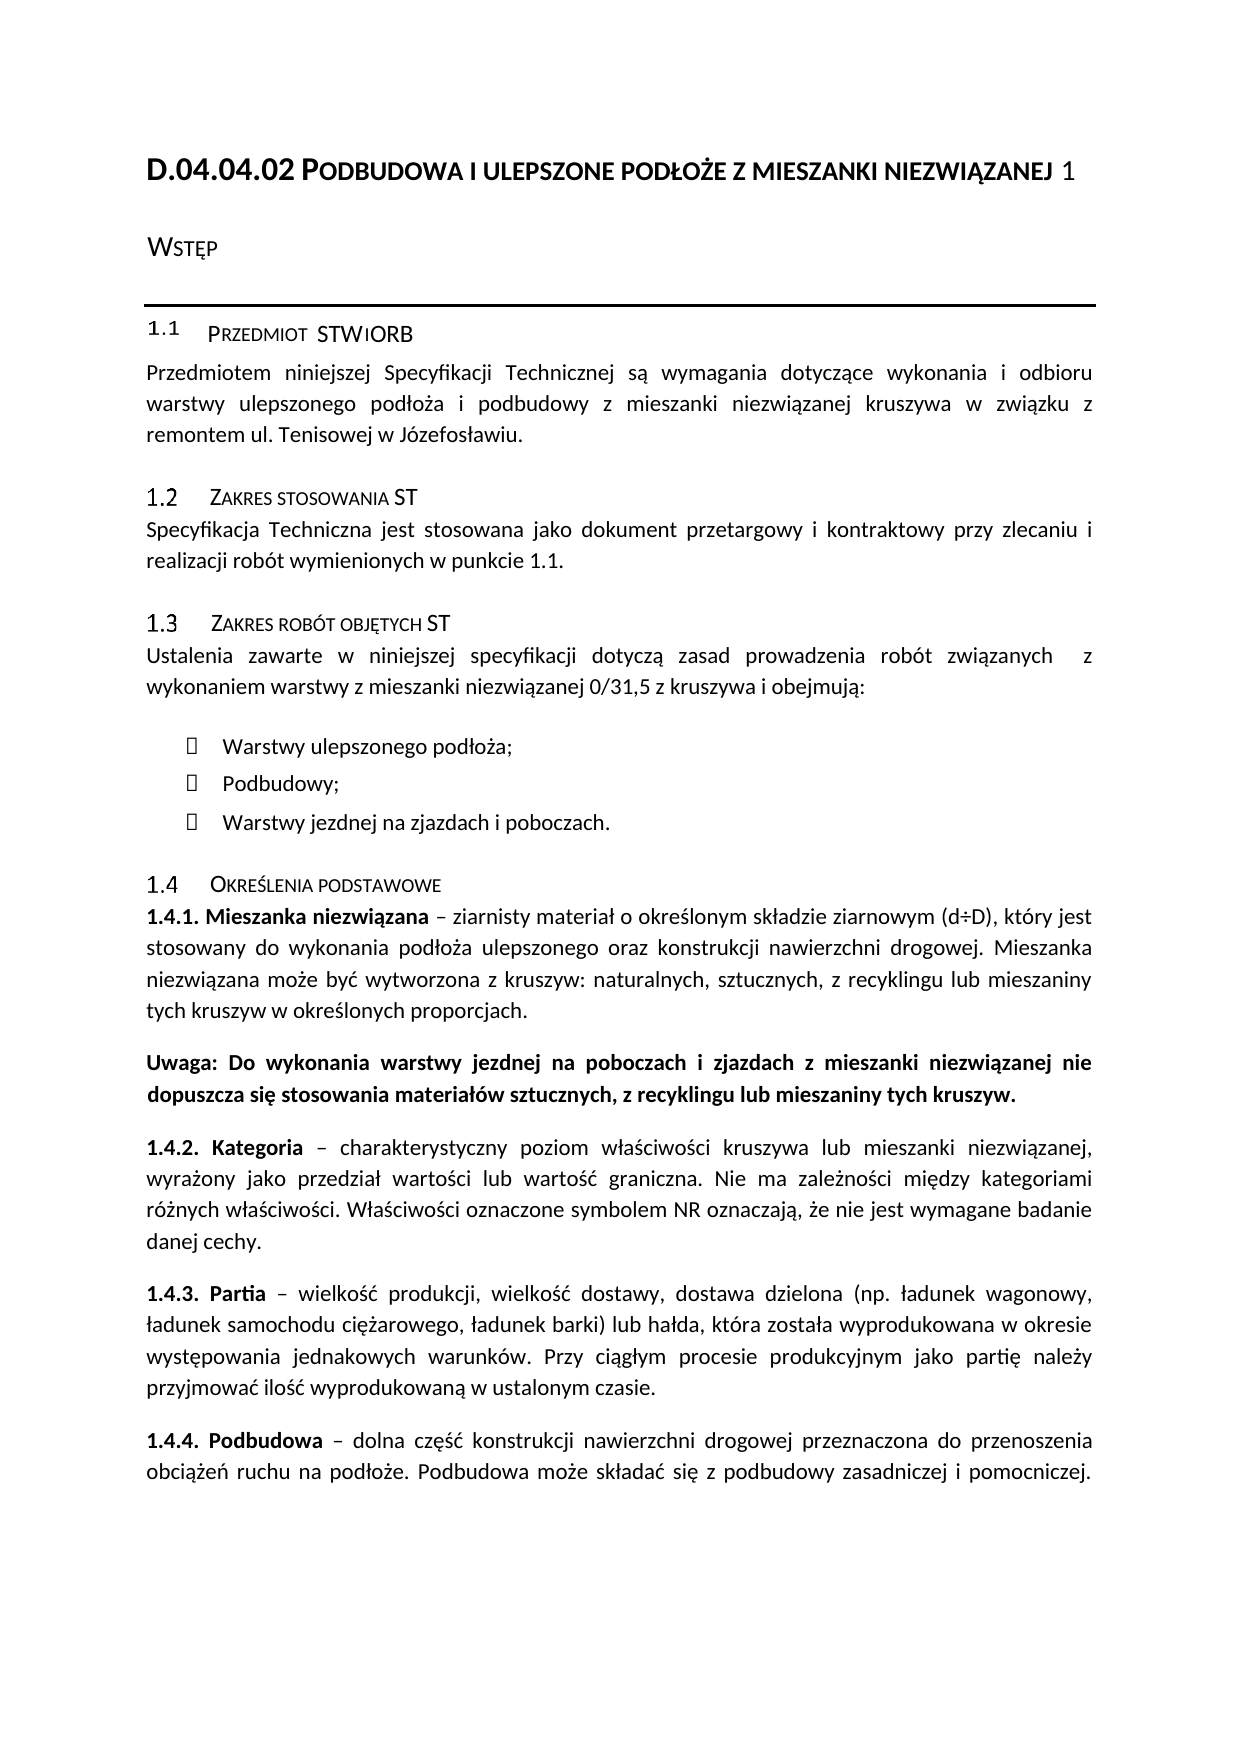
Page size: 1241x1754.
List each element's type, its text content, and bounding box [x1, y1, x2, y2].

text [146, 1426, 1094, 1485]
subtitle OKREŚLENIA PODSTAWOWE [147, 868, 1141, 898]
list Podbudowy; [185, 767, 1094, 799]
text Specyfikacja Techniczna jest stosowana jako dokument przetargowy i kontraktowy przy zlecaniu i realizacji robót wymienionych w punkcie 1.1. [146, 515, 1094, 574]
text 1.4.1. Mieszanka niezwiązana – ziarnisty materiał o określonym składzie ziarnowym (d÷D), który jest stosowany do wykonania podłoża ulepszonego oraz konstrukcji nawierzchni drogowej. Mieszanka niezwiązana może być wytworzona z kruszyw: naturalnych, sztucznych, z recyklingu lub mieszaniny tych kruszyw w określonych proporcjach. [146, 902, 1094, 1024]
list Warstwy jezdnej na zjazdach i poboczach. [185, 806, 1094, 837]
text Przedmiotem niniejszej Specyfikacji Technicznej są wymagania dotyczące wykonania i odbioru warstwy ulepszonego podłoża i podbudowy z mieszanki niezwiązanej kruszywa w związku z remontem ul. Tenisowej w Józefosławiu. [146, 358, 1094, 449]
picture [147, 613, 177, 632]
picture [147, 875, 178, 893]
text Uwaga: Do wykonania warstwy jezdnej na poboczach i zjazdach z mieszanki niezwiązanej nie dopuszcza się stosowania materiałów sztucznych, z recyklingu lub mieszaniny tych kruszyw. [146, 1048, 1093, 1108]
text 1.4.3. Partia – wielkość produkcji, wielkość dostawy, dostawa dzielona (np. ładunek wagonowy, ładunek samochodu ciężarowego, ładunek barki) lub hałda, która została wyprodukowana w okresie występowania jednakowych warunków. Przy ciągłym procesie produkcyjnym jako partię należy przyjmować ilość wyprodukowaną w ustalonym czasie. [146, 1279, 1094, 1401]
subtitle ZAKRES STOSOWANIA ST [147, 481, 1141, 512]
subtitle D.04.04.02 PODBUDOWA I ULEPSZONE PODŁOŻE Z MIESZANKI NIEZWIĄZANEJ 1 WSTĘP [146, 147, 1111, 264]
list Warstwy ulepszonego podłoża; [185, 729, 1094, 761]
text Ustalenia zawarte w niniejszej specyfikacji dotyczą zasad prowadzenia robót związanych z wykonaniem warstwy z mieszanki niezwiązanej 0/31,5 z kruszywa i obejmują: [146, 641, 1094, 700]
text 1.4.2. Kategoria – charakterystyczny poziom właściwości kruszywa lub mieszanki niezwiązanej, wyrażony jako przedział wartości lub wartość graniczna. Nie ma zależności między kategoriami różnych właściwości. Właściwości oznaczone symbolem NR oznaczają, że nie jest wymagane badanie danej cechy. [146, 1133, 1094, 1255]
subtitle ZAKRES ROBÓT OBJĘTYCH ST [147, 607, 1141, 637]
picture [147, 488, 177, 506]
picture [148, 320, 179, 335]
